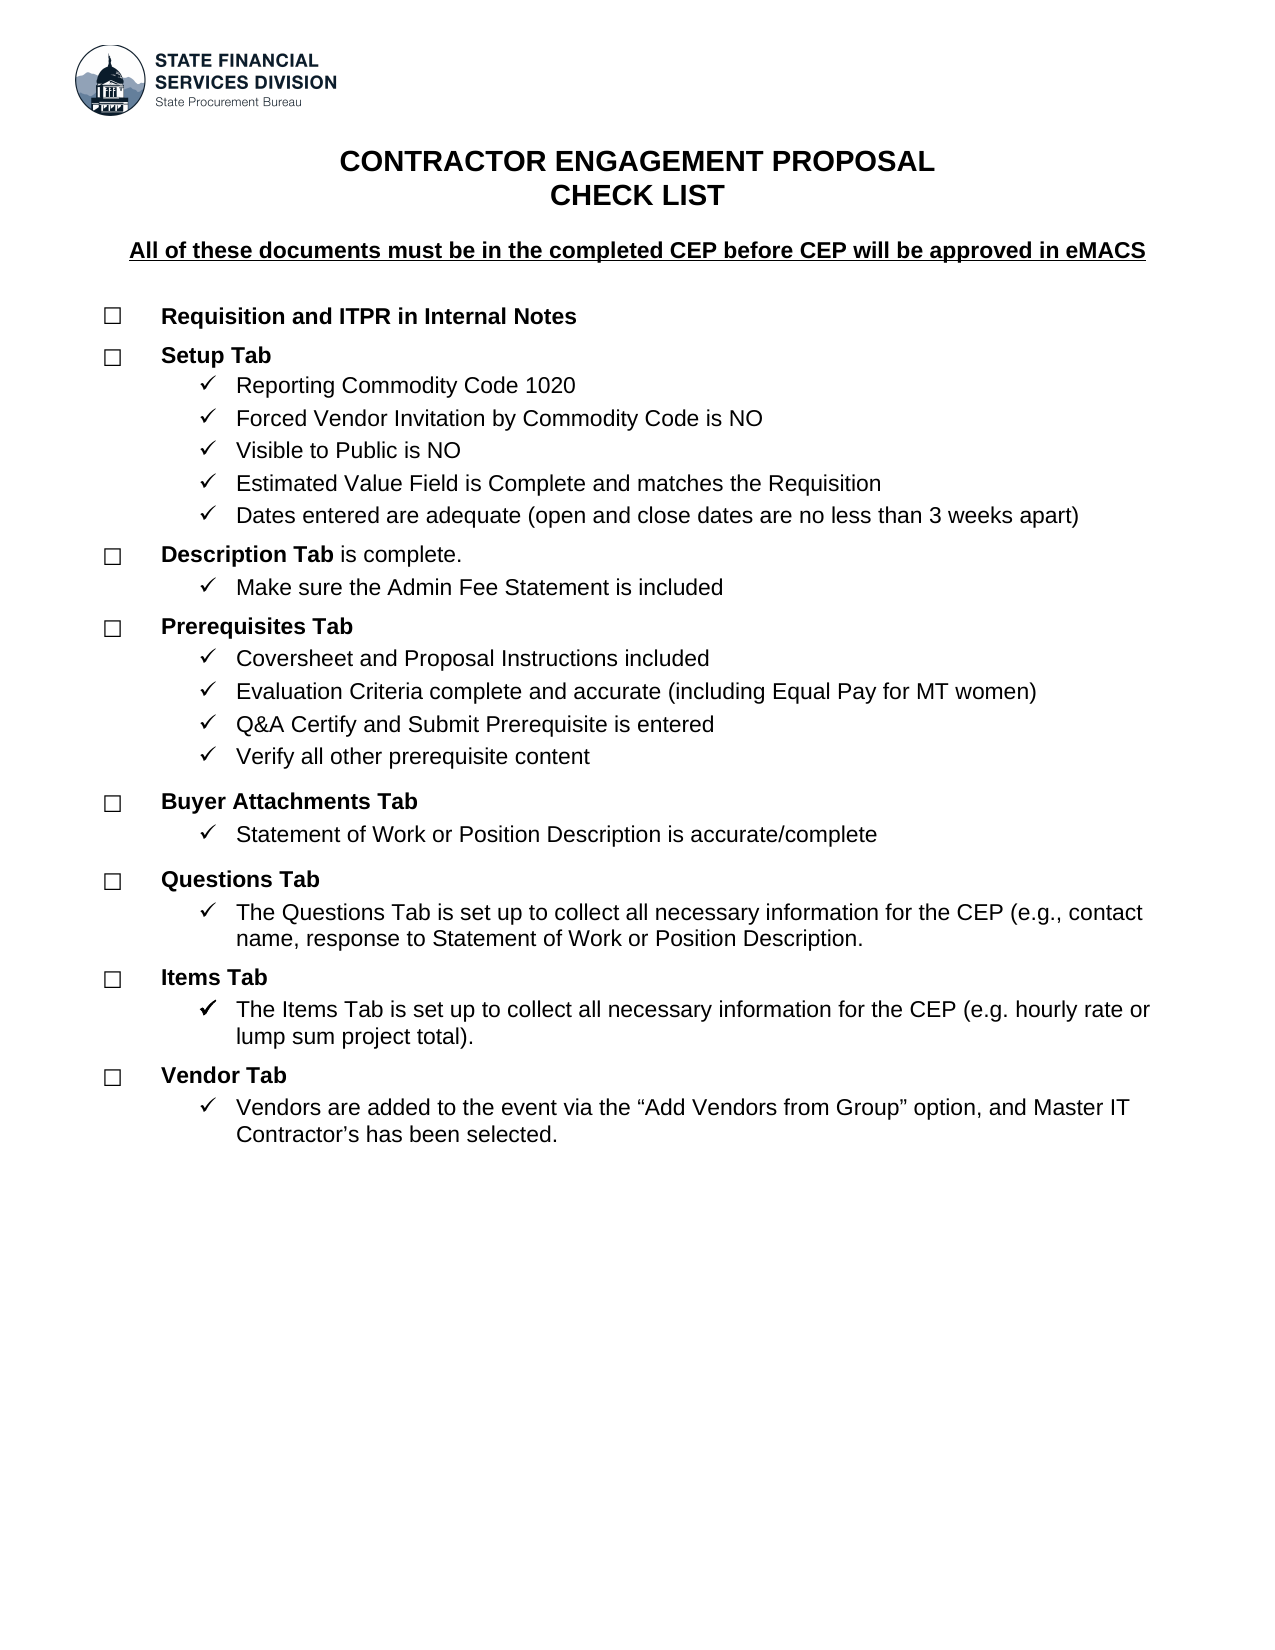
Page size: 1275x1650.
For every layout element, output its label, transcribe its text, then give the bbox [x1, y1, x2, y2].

table_cell Prerequisites Tab Coversheet and Proposal Instructions included Evaluation Criteria complete and accurate (including Equal Pay for MT women) Q&A Certify and Submit Prerequisite is entered Verify all other prerequisite content [150, 613, 1199, 776]
text CHECK LIST [75, 178, 1200, 211]
table_cell Buyer Attachments Tab Statement of Work or Position Description is accurate/complete [150, 776, 1199, 853]
table_cell Vendor Tab Vendors are added to the event via the “Add Vendors from Group” option, and Master IT Contractor’s has been selected. [150, 1062, 1199, 1159]
table_header Requisition and ITPR in Internal Notes [150, 290, 1199, 342]
picture [75, 45, 343, 116]
table_cell Questions Tab The Questions Tab is set up to collect all necessary information for the CEP (e.g., contact name, response to Statement of Work or Position Description. [150, 854, 1199, 964]
table_cell Setup Tab Reporting Commodity Code 1020 Forced Vendor Invitation by Commodity Code is NO Visible to Public is NO Estimated Value Field is Complete and matches the Requisition Dates entered are adequate (open and close dates are no less than 3 weeks apart) [150, 342, 1199, 541]
table_cell Description Tab is complete. Make sure the Admin Fee Statement is included [150, 541, 1199, 613]
text All of these documents must be in the completed CEP before CEP will be approved in eMACS [75, 237, 1200, 264]
text CONTRACTOR ENGAGEMENT PROPOSAL [75, 144, 1200, 178]
table_cell Items Tab The Items Tab is set up to collect all necessary information for the CEP (e.g. hourly rate or lump sum project total). [150, 964, 1199, 1062]
